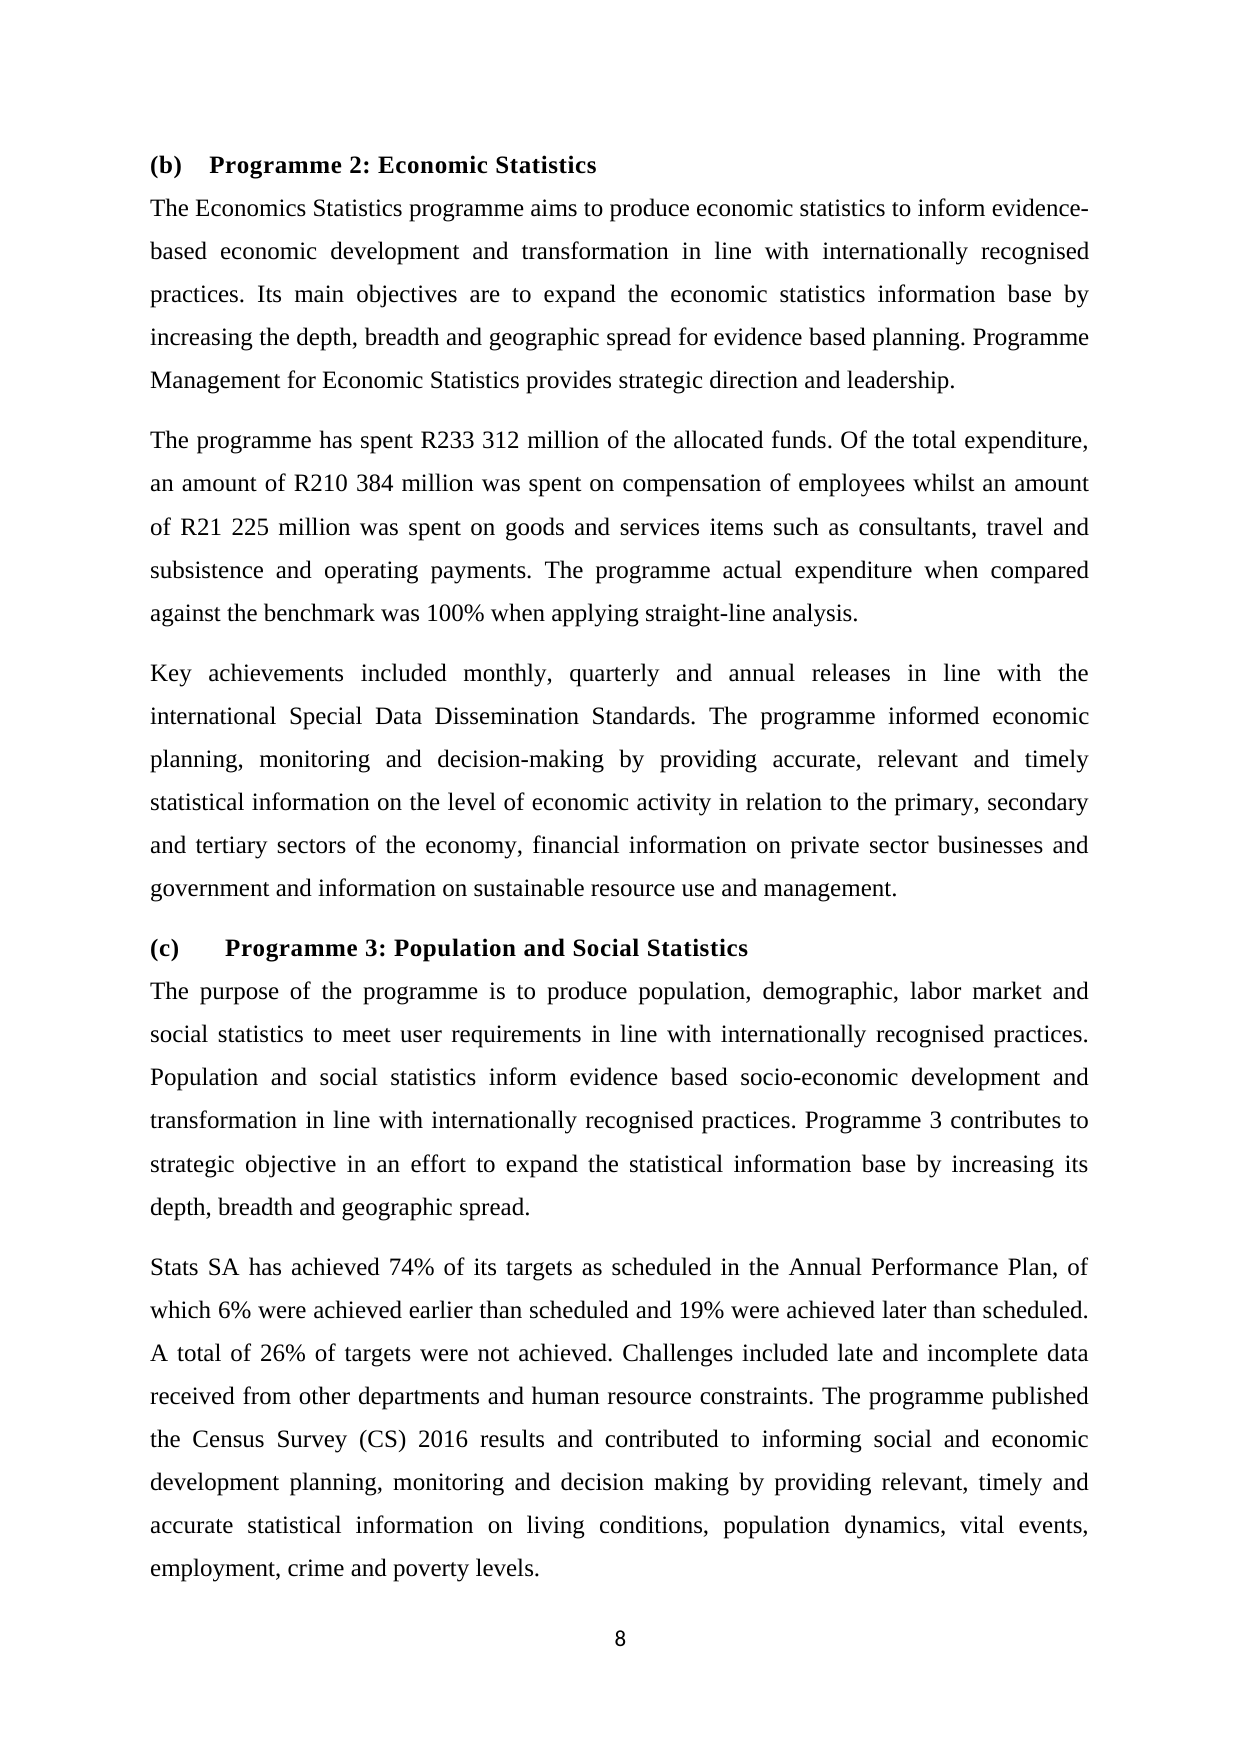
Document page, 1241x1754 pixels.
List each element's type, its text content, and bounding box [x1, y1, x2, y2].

text Stats SA has achieved 74% of its targets as scheduled in the Annual Performance Plan, of which 6% were achieved earlier than scheduled and 19% were achieved later than scheduled. A total of 26% of targets were not achieved. Challenges included late and incomplete data received from other departments and human resource constraints. The programme published the Census Survey (CS) 2016 results and contributed to informing social and economic development planning, monitoring and decision making by providing relevant, timely and accurate statistical information on living conditions, population dynamics, vital events, employment, crime and poverty levels. [150, 1252, 1090, 1582]
text The Economics Statistics programme aims to produce economic statistics to inform evidence-based economic development and transformation in line with internationally recognised practices. Its main objectives are to expand the economic statistics information base by increasing the depth, breadth and geographic spread for evidence based planning. Programme Management for Economic Statistics provides strategic direction and leadership. [150, 193, 1090, 394]
text The purpose of the programme is to produce population, demographic, labor market and social statistics to meet user requirements in line with internationally recognised practices. Population and social statistics inform evidence based socio-economic development and transformation in line with internationally recognised practices. Programme 3 contributes to strategic objective in an effort to expand the statistical information base by increasing its depth, breadth and geographic spread. [150, 976, 1090, 1221]
list Programme 2: Economic Statistics [150, 150, 1090, 179]
list Programme 3: Population and Social Statistics [150, 933, 1090, 962]
text Key achievements included monthly, quarterly and annual releases in line with the international Special Data Dissemination Standards. The programme informed economic planning, monitoring and decision-making by providing accurate, relevant and timely statistical information on the level of economic activity in relation to the primary, secondary and tertiary sectors of the economy, financial information on private sector businesses and government and information on sustainable resource use and management. [150, 658, 1090, 902]
text The programme has spent R233 312 million of the allocated funds. Of the total expenditure, an amount of R210 384 million was spent on compensation of employees whilst an amount of R21 225 million was spent on goods and services items such as consultants, travel and subsistence and operating payments. The programme actual expenditure when compared against the benchmark was 100% when applying straight-line analysis. [150, 425, 1090, 627]
